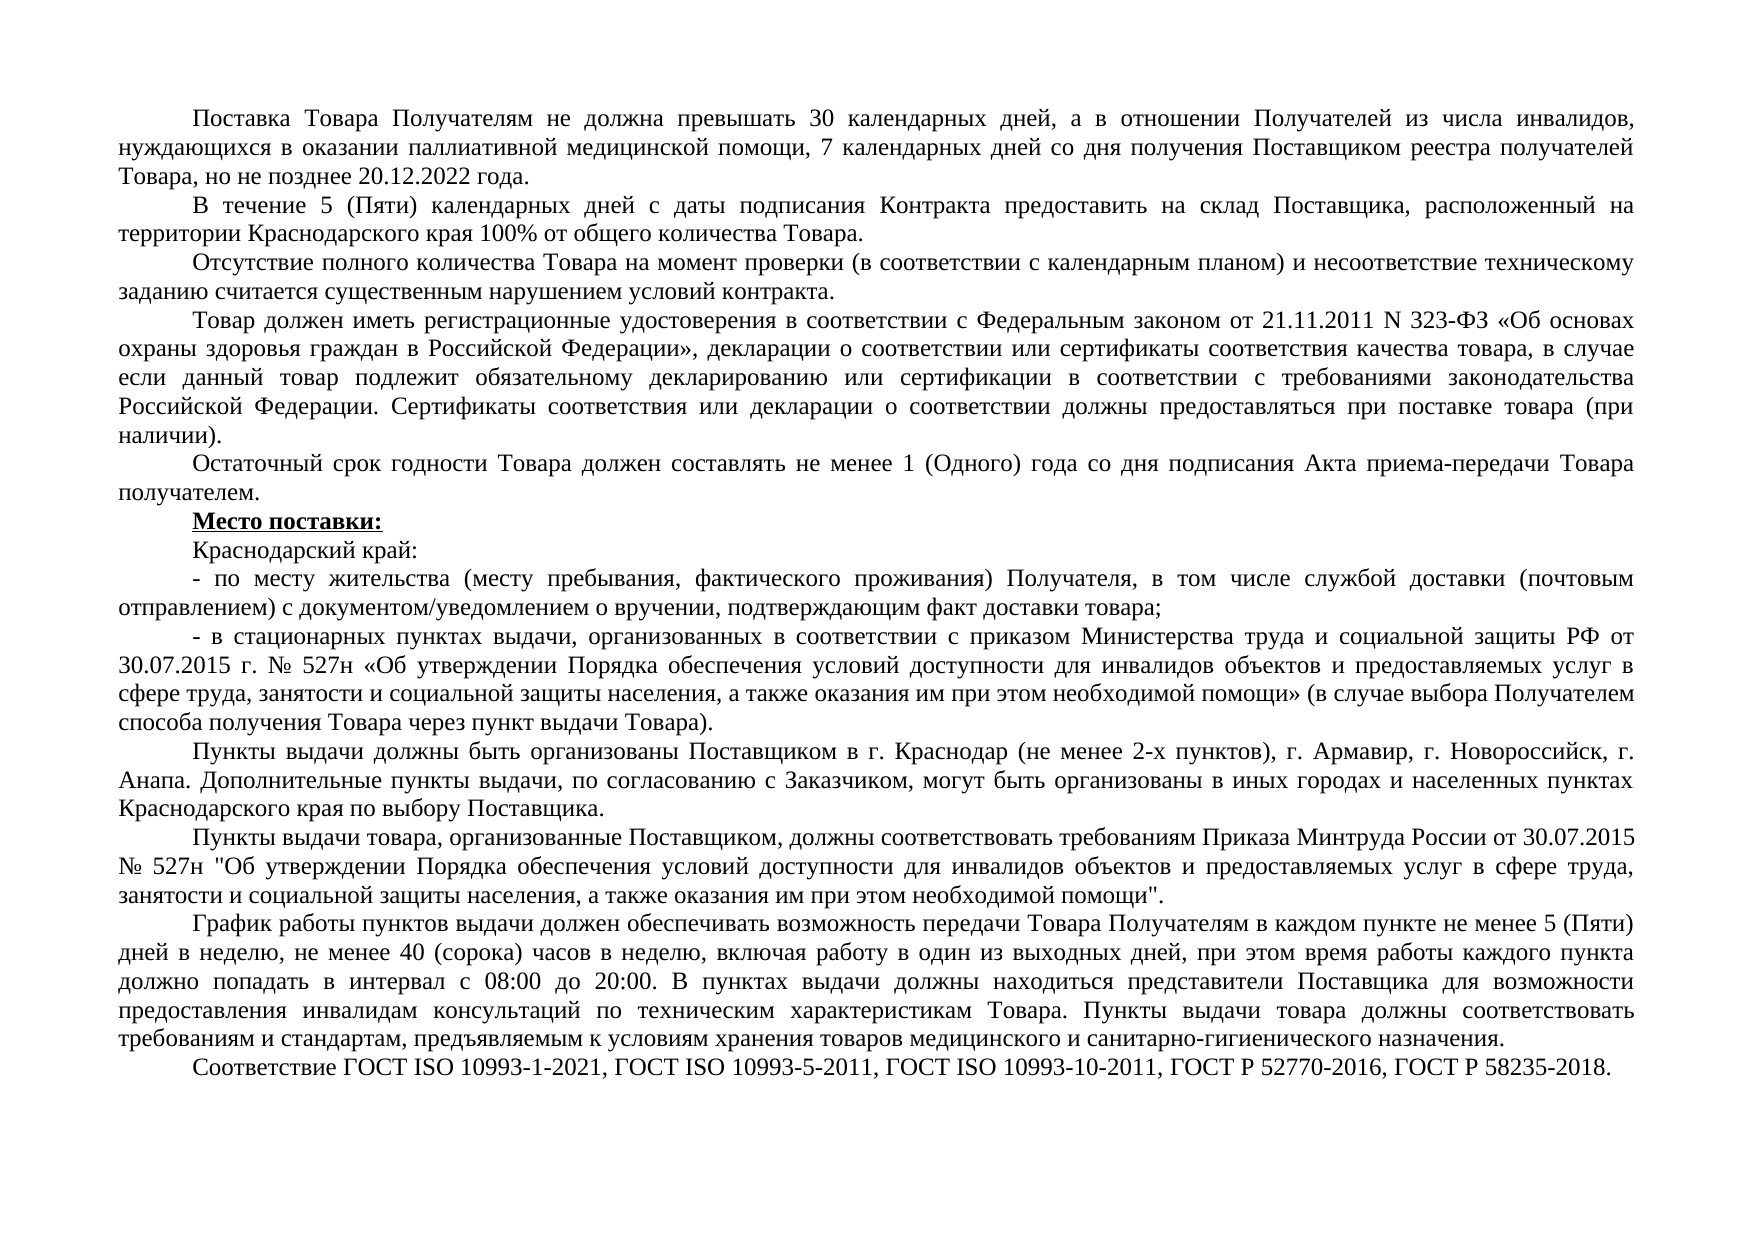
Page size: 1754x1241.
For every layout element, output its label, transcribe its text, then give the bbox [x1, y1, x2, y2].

text Пункты выдачи товара, организованные Поставщиком, должны соответствовать требованиям Приказа Минтруда России от 30.07.2015 № 527н "Об утверждении Порядка обеспечения условий доступности для инвалидов объектов и предоставляемых услуг в сфере труда, занятости и социальной защиты населения, а также оказания им при этом необходимой помощи". [118, 822, 1636, 908]
text Товар должен иметь регистрационные удостоверения в соответствии с Федеральным законом от 21.11.2011 N 323-ФЗ «Об основах охраны здоровья граждан в Российской Федерации», декларации о соответствии или сертификаты соответствия качества товара, в случае если данный товар подлежит обязательному декларированию или сертификации в соответствии с требованиями законодательства Российской Федерации. Сертификаты соответствия или декларации о соответствии должны предоставляться при поставке товара (при наличии). [118, 305, 1636, 448]
text График работы пунктов выдачи должен обеспечивать возможность передачи Товара Получателям в каждом пункте не менее 5 (Пяти) дней в неделю, не менее 40 (сорока) часов в неделю, включая работу в один из выходных дней, при этом время работы каждого пункта должно попадать в интервал с 08:00 до 20:00. В пунктах выдачи должны находиться представители Поставщика для возможности предоставления инвалидам консультаций по техническим характеристикам Товара. Пункты выдачи товара должны соответствовать требованиям и стандартам, предъявляемым к условиям хранения товаров медицинского и санитарно-гигиенического назначения. [118, 908, 1636, 1052]
text - по месту жительства (месту пребывания, фактического проживания) Получателя, в том числе службой доставки (почтовым отправлением) с документом/уведомлением о вручении, подтверждающим факт доставки товара; [118, 563, 1636, 621]
text - в стационарных пунктах выдачи, организованных в соответствии с приказом Министерства труда и социальной защиты РФ от 30.07.2015 г. № 527н «Об утверждении Порядка обеспечения условий доступности для инвалидов объектов и предоставляемых услуг в сфере труда, занятости и социальной защиты населения, а также оказания им при этом необходимой помощи» (в случае выбора Получателем способа получения Товара через пункт выдачи Товара). [118, 621, 1636, 736]
text Соответствие ГОСТ ISO 10993-1-2021, ГОСТ ISO 10993-5-2011, ГОСТ ISO 10993-10-2011, ГОСТ Р 52770-2016, ГОСТ Р 58235-2018. [118, 1052, 1636, 1081]
text Поставка Товара Получателям не должна превышать 30 календарных дней, а в отношении Получателей из числа инвалидов, нуждающихся в оказании паллиативной медицинской помощи, 7 календарных дней со дня получения Поставщиком реестра получателей Товара, но не позднее 20.12.2022 года. [118, 103, 1636, 190]
text Краснодарский край: [118, 535, 1636, 563]
text Отсутствие полного количества Товара на момент проверки (в соответствии с календарным планом) и несоответствие техническому заданию считается существенным нарушением условий контракта. [118, 247, 1636, 305]
text Пункты выдачи должны быть организованы Поставщиком в г. Краснодар (не менее 2-х пунктов), г. Армавир, г. Новороссийск, г. Анапа. Дополнительные пункты выдачи, по согласованию с Заказчиком, могут быть организованы в иных городах и населенных пунктах Краснодарского края по выбору Поставщика. [118, 736, 1636, 822]
text В течение 5 (Пяти) календарных дней с даты подписания Контракта предоставить на склад Поставщика, расположенный на территории Краснодарского края 100% от общего количества Товара. [118, 190, 1636, 247]
text Остаточный срок годности Товара должен составлять не менее 1 (Одного) года со дня подписания Акта приема-передачи Товара получателем. [118, 448, 1636, 506]
text Место поставки: [118, 506, 1636, 535]
